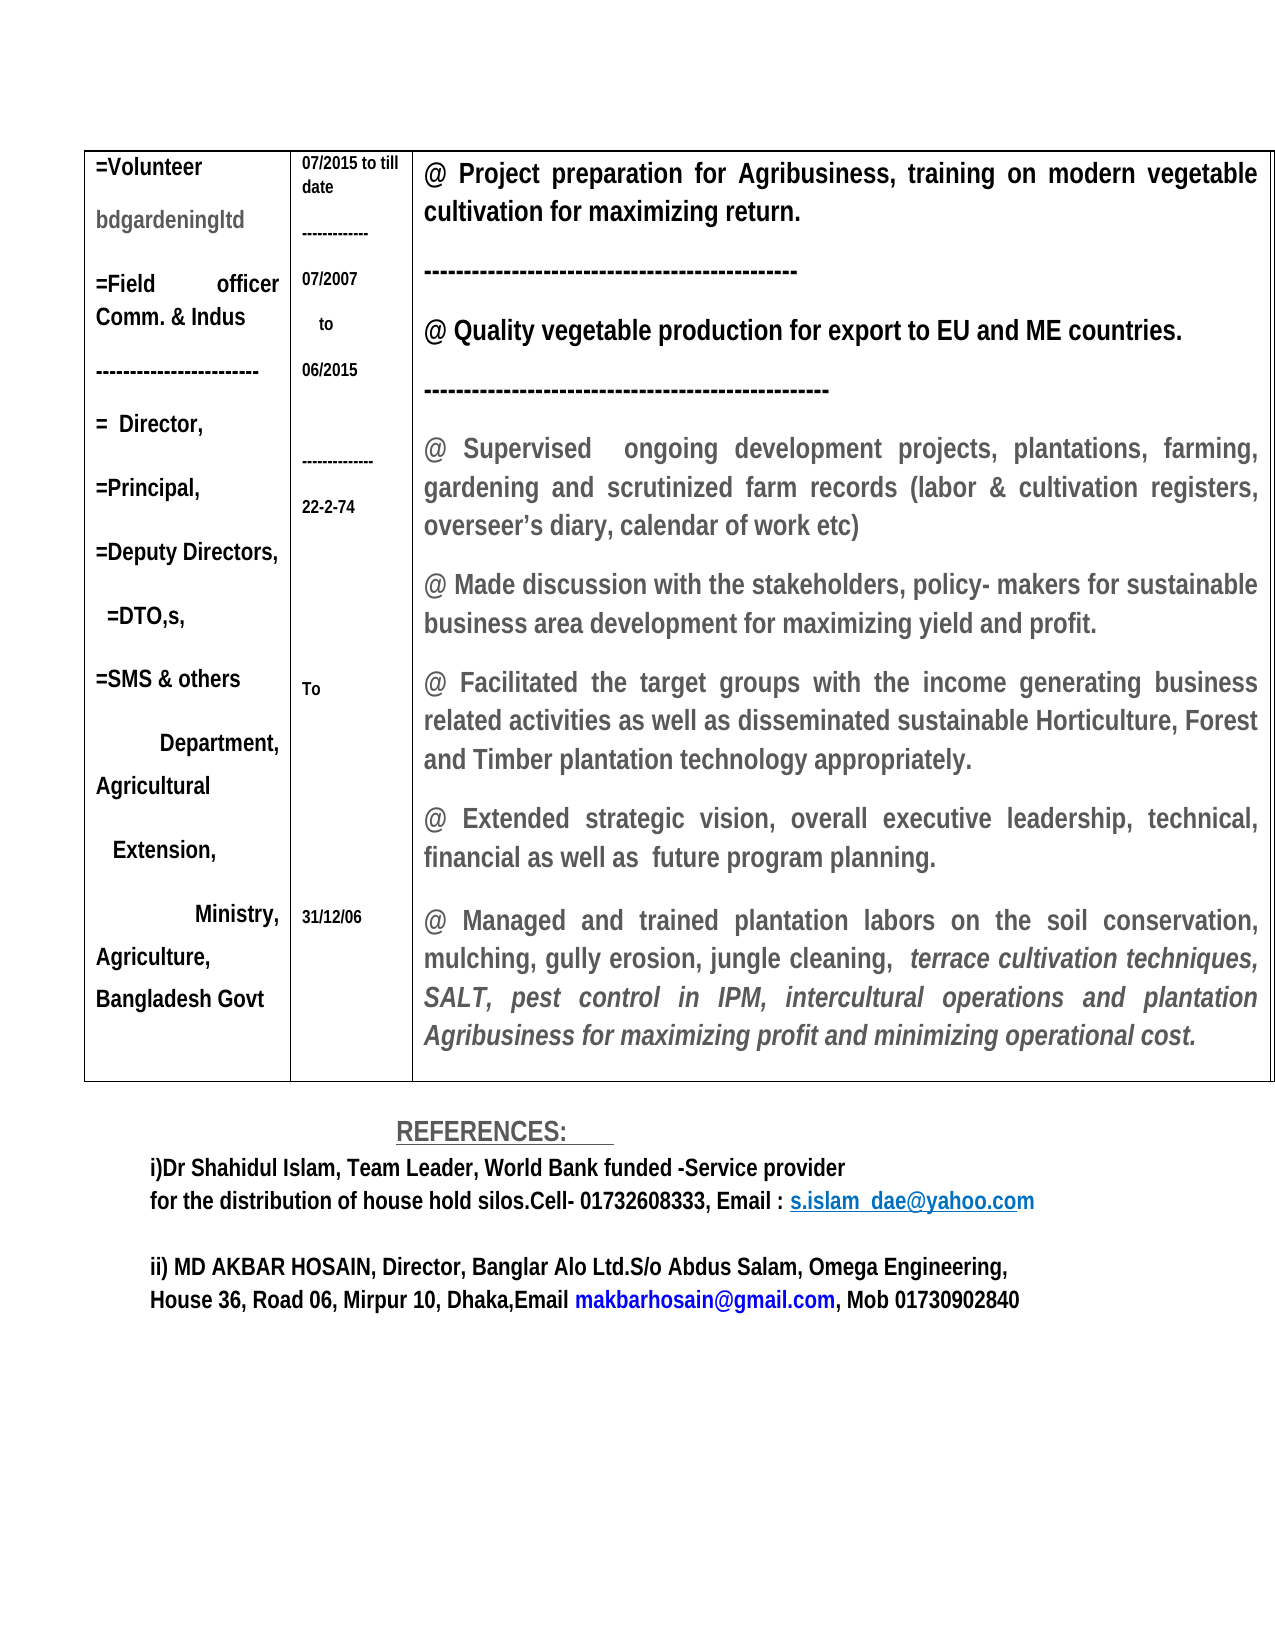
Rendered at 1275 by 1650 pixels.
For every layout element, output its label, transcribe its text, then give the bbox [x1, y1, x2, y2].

table_header =Volunteer bdgardeningltd =Field officer Comm. & Indus ------------------------ = Director, =Principal, =Deputy Directors, =DTO,s, =SMS & others Department, Agricultural Extension, Ministry, Agriculture, Bangladesh Govt [85, 152, 290, 1081]
text ii) MD AKBAR HOSAIN, Director, Banglar Alo Ltd.S/o Abdus Salam, Omega Engineering, [150, 1252, 1125, 1280]
text i)Dr Shahidul Islam, Team Leader, World Bank funded -Service provider [150, 1153, 1125, 1182]
table_header 07/2015 to till date ------------- 07/2007 to 06/2015 -------------- 22-2-74 To 31/12/06 [291, 152, 412, 1081]
text House 36, Road 06, Mirpur 10, Dhaka,Email makbarhosain@gmail.com, Mob 01730902840 [150, 1284, 1125, 1313]
text for the distribution of house hold silos.Cell- 01732608333, Email : s.islam_dae@yahoo.com [150, 1186, 1125, 1214]
table_header @ Project preparation for Agribusiness, training on modern vegetable cultivation for maximizing return. ----------------------------------------------- @ Quality vegetable production for export to EU and ME countries. --------------------------------------------------- @ Supervised ongoing development projects, plantations, farming, gardening and scrutinized farm records (labor & cultivation registers, overseer’s diary, calendar of work etc) @ Made discussion with the stakeholders, policy- makers for sustainable business area development for maximizing yield and profit. @ Facilitated the target groups with the income generating business related activities as well as disseminated sustainable Horticulture, Forest and Timber plantation technology appropriately. @ Extended strategic vision, overall executive leadership, technical, financial as well as future program planning. @ Managed and trained plantation labors on the soil conservation, mulching, gully erosion, jungle cleaning, terrace cultivation techniques, SALT, pest control in IPM, intercultural operations and plantation Agribusiness for maximizing profit and minimizing operational cost. [413, 152, 1270, 1081]
text REFERENCES: [150, 1114, 1125, 1148]
